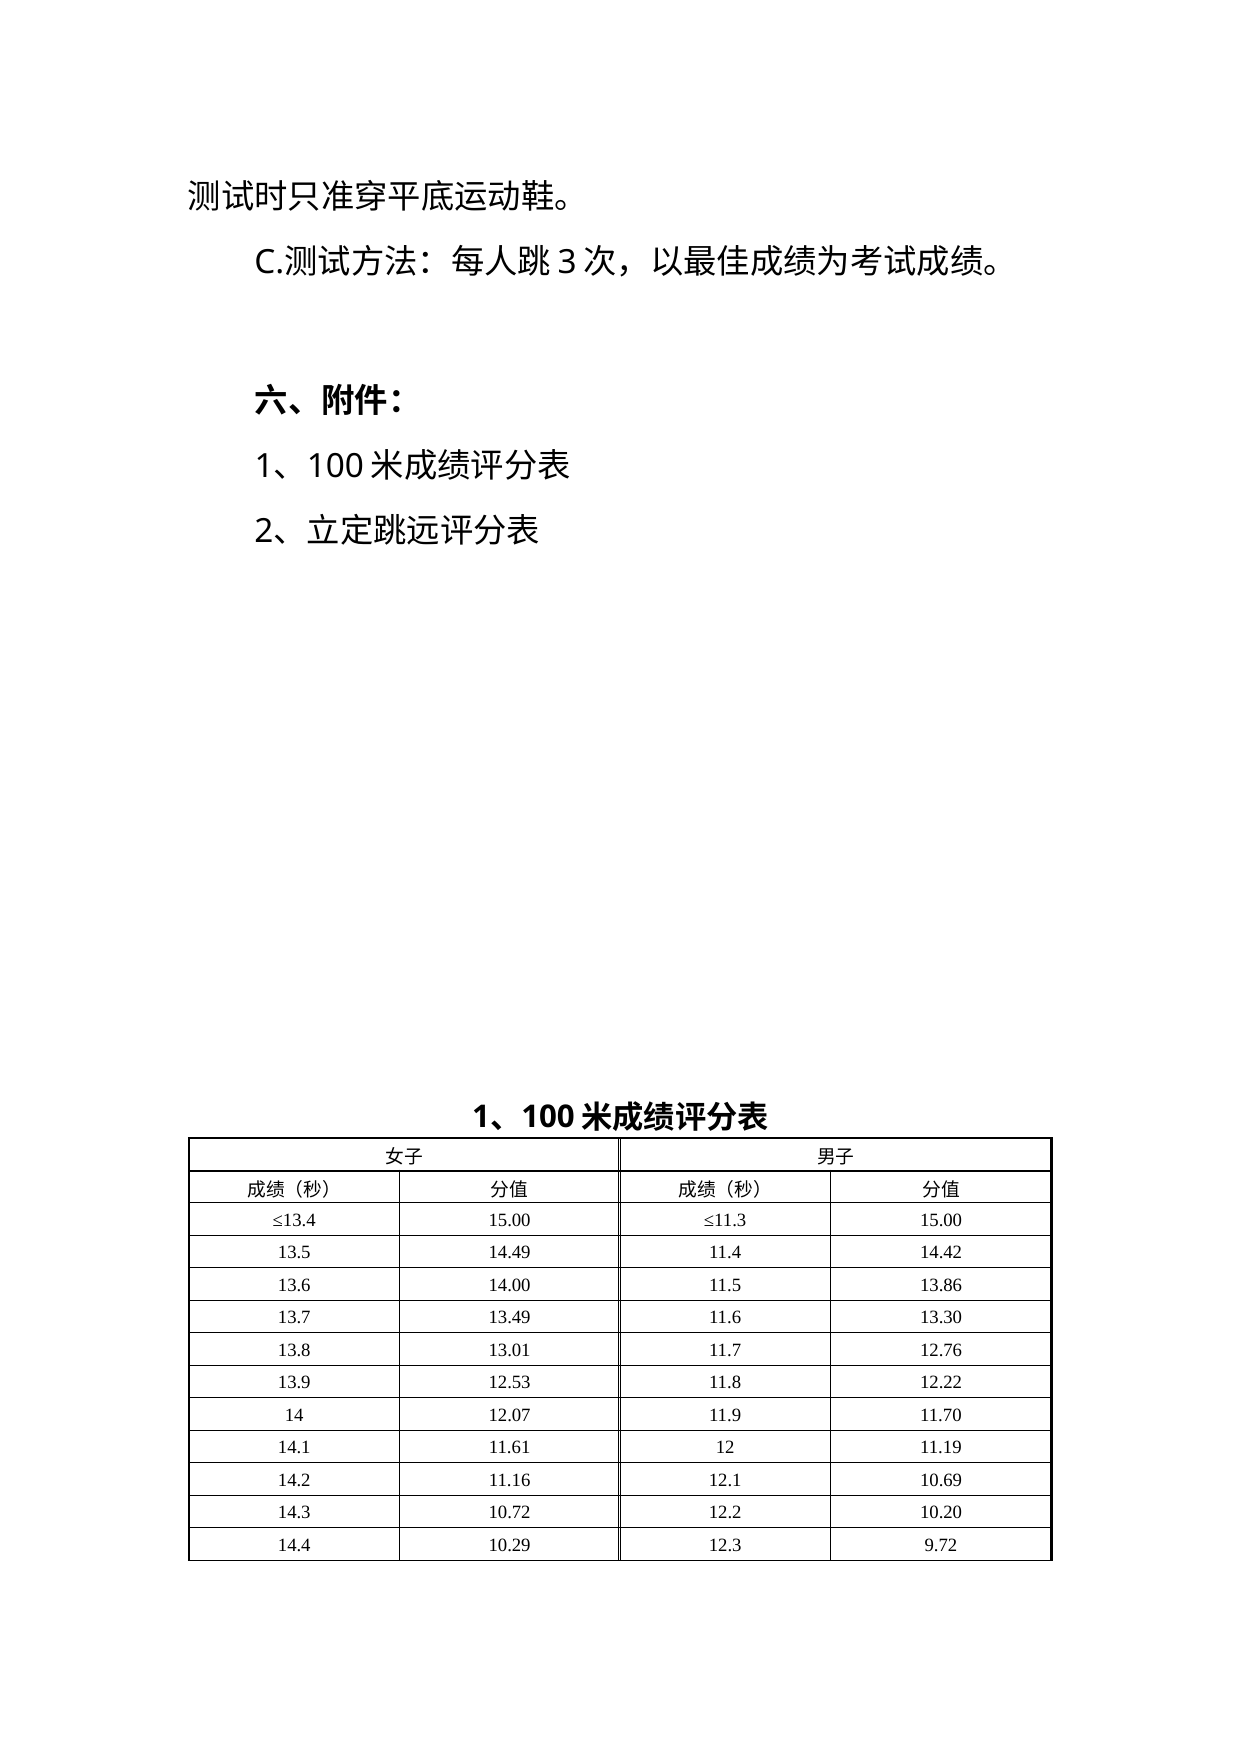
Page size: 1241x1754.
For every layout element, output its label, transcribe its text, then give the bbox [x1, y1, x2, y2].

table_cell 11.61 [400, 1431, 618, 1462]
table_cell 14.4 [190, 1528, 399, 1559]
table_cell 12.22 [831, 1366, 1050, 1397]
table_cell ≤11.3 [621, 1203, 830, 1234]
table_cell 成绩（秒） [621, 1172, 830, 1202]
table_cell 11.6 [621, 1301, 830, 1332]
table_cell 11.5 [621, 1268, 830, 1299]
table_cell 13.01 [400, 1333, 618, 1364]
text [187, 162, 1053, 227]
text 2、立定跳远评分表 [187, 487, 1053, 552]
table_cell 12.76 [831, 1333, 1050, 1364]
table_cell 11.16 [400, 1463, 618, 1494]
table_cell 13.86 [831, 1268, 1050, 1299]
table_cell 11.19 [831, 1431, 1050, 1462]
table_cell 10.69 [831, 1463, 1050, 1494]
table_cell 成绩（秒） [190, 1172, 399, 1202]
table_cell 11.7 [621, 1333, 830, 1364]
table_cell 12.53 [400, 1366, 618, 1397]
table_cell 11.4 [621, 1236, 830, 1267]
table_cell 11.9 [621, 1398, 830, 1429]
table_cell 13.6 [190, 1268, 399, 1299]
table_cell 14.3 [190, 1496, 399, 1527]
table_cell 10.29 [400, 1528, 618, 1559]
table_cell 12.2 [621, 1496, 830, 1527]
table_cell 14 [190, 1398, 399, 1429]
table_cell 12 [621, 1431, 830, 1462]
table_cell 10.20 [831, 1496, 1050, 1527]
table_cell 12.1 [621, 1463, 830, 1494]
table_cell 12.07 [400, 1398, 618, 1429]
table_cell 13.30 [831, 1301, 1050, 1332]
table_cell 14.2 [190, 1463, 399, 1494]
table_cell 分值 [831, 1172, 1050, 1202]
table_cell 14.49 [400, 1236, 618, 1267]
table_cell 11.8 [621, 1366, 830, 1397]
table_cell ≤13.4 [190, 1203, 399, 1234]
table_header 女子 [190, 1139, 618, 1169]
table_cell 13.5 [190, 1236, 399, 1267]
table_cell 12.3 [621, 1528, 830, 1559]
table_cell 14.42 [831, 1236, 1050, 1267]
text 六、附件： [188, 357, 1053, 422]
table_cell 13.9 [190, 1366, 399, 1397]
text C.测试方法：每人跳3次，以最佳成绩为考试成绩。 [187, 227, 1053, 292]
text 1、成绩评分表 [188, 1072, 1053, 1137]
table_cell 分值 [400, 1172, 618, 1202]
table_cell 15.00 [831, 1203, 1050, 1234]
text 1、成绩评分表 [188, 422, 1053, 487]
table_cell 13.7 [190, 1301, 399, 1332]
table_cell 13.49 [400, 1301, 618, 1332]
table_cell 10.72 [400, 1496, 618, 1527]
table_cell 13.8 [190, 1333, 399, 1364]
table_cell 9.72 [831, 1528, 1050, 1559]
table_cell 14.00 [400, 1268, 618, 1299]
table_cell 11.70 [831, 1398, 1050, 1429]
table_header 男子 [621, 1139, 1050, 1169]
table_cell 15.00 [400, 1203, 618, 1234]
table_cell 14.1 [190, 1431, 399, 1462]
